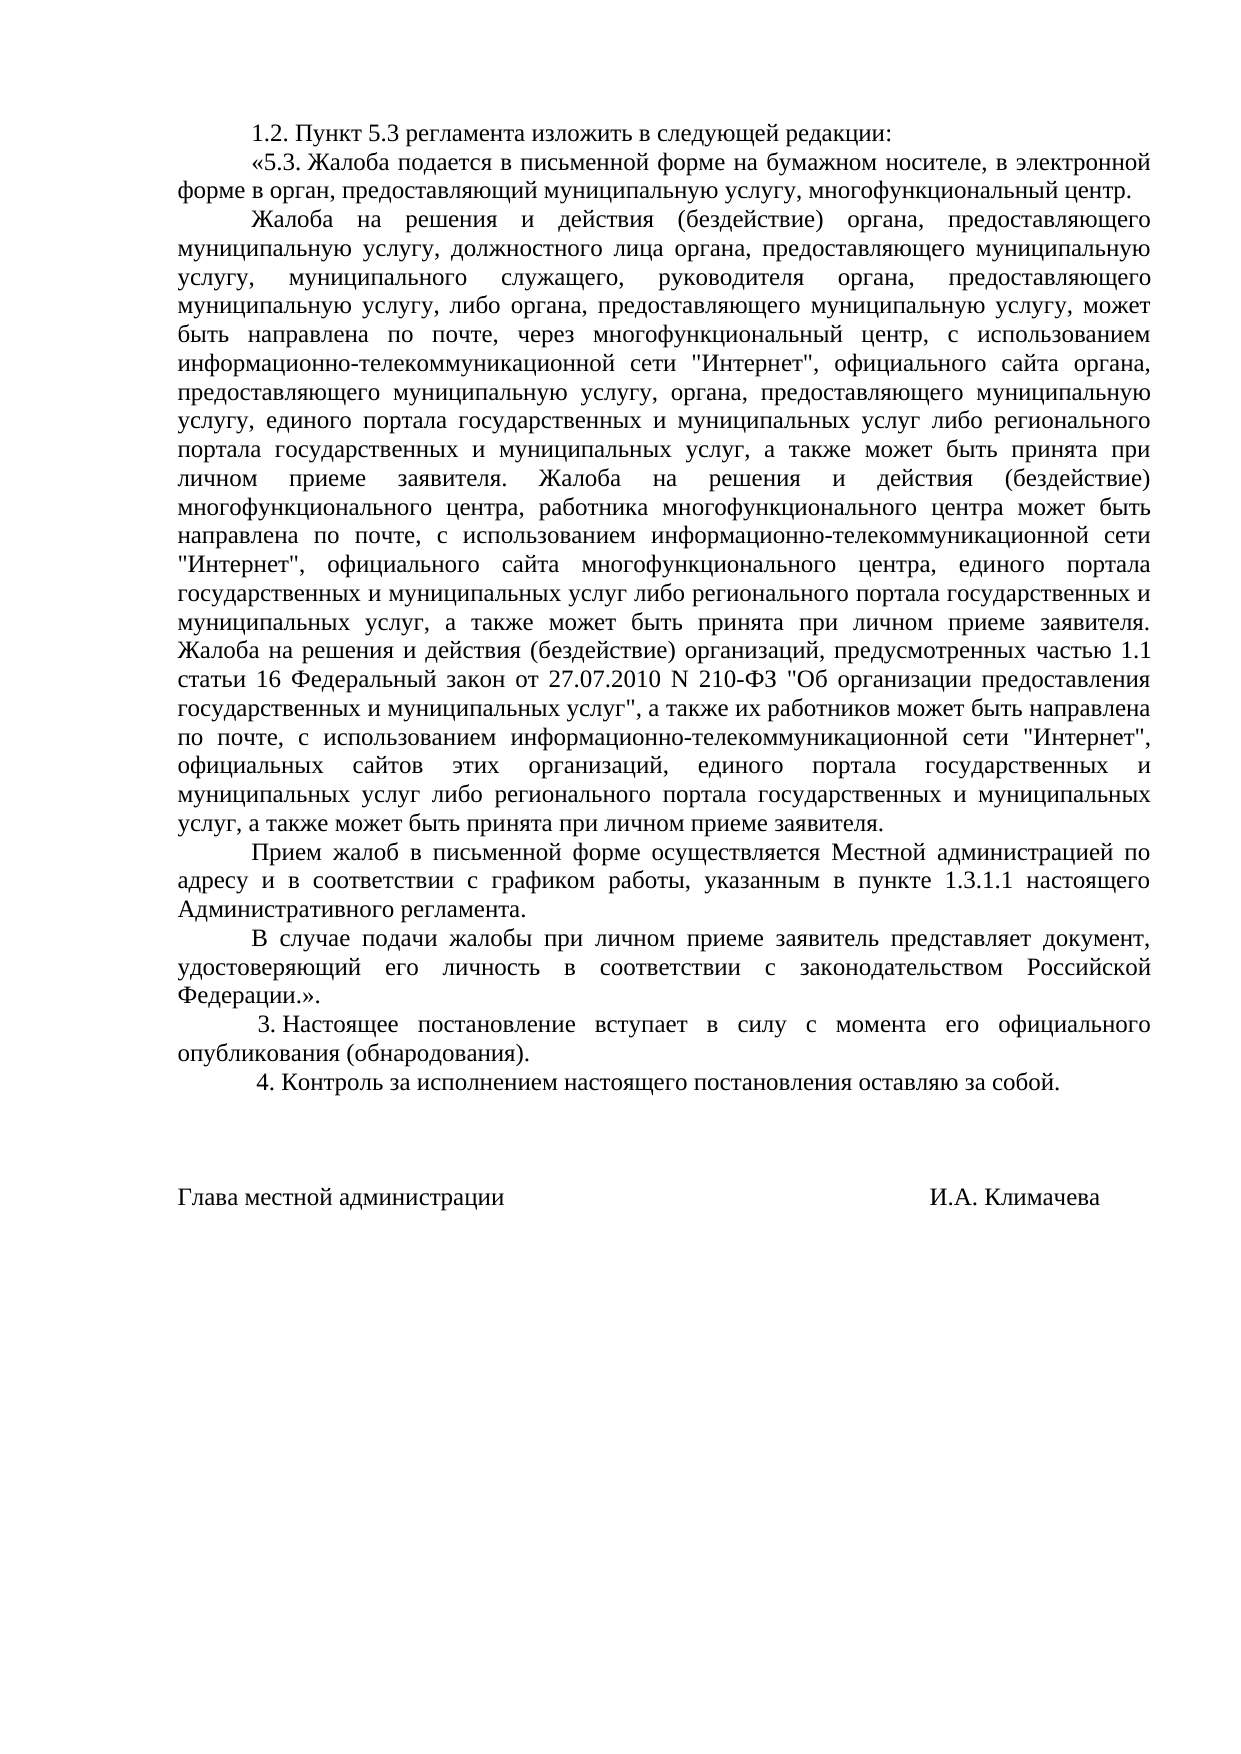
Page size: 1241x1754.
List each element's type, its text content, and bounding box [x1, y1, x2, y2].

text 4. Контроль за исполнением настоящего постановления оставляю за собой. [177, 1067, 1152, 1096]
text Глава местной администрации И.А. Климачева [177, 1182, 1152, 1211]
text Прием жалоб в письменной форме осуществляется Местной администрацией по адресу и в соответствии с графиком работы, указанным в пункте 1.3.1.1 настоящего Административного регламента. [177, 837, 1152, 923]
text Жалоба на решения и действия (бездействие) органа, предоставляющего муниципальную услугу, должностного лица органа, предоставляющего муниципальную услугу, муниципального служащего, руководителя органа, предоставляющего муниципальную услугу, либо органа, предоставляющего муниципальную услугу, может быть направлена по почте, через многофункциональный центр, с использованием информационно-телекоммуникационной сети "Интернет", официального сайта органа, предоставляющего муниципальную услугу, органа, предоставляющего муниципальную услугу, единого портала государственных и муниципальных услуг либо регионального портала государственных и муниципальных услуг, а также может быть принята при личном приеме заявителя. Жалоба на решения и действия (бездействие) многофункционального центра, работника многофункционального центра может быть направлена по почте, с использованием информационно-телекоммуникационной сети "Интернет", официального сайта многофункционального центра, единого портала государственных и муниципальных услуг либо регионального портала государственных и муниципальных услуг, а также может быть принята при личном приеме заявителя. Жалоба на решения и действия (бездействие) организаций, предусмотренных частью 1.1 статьи 16 Федеральный закон от 27.07.2010 N 210-ФЗ "Об организации предоставления государственных и муниципальных услуг", а также их работников может быть направлена по почте, с использованием информационно-телекоммуникационной сети "Интернет", официальных сайтов этих организаций, единого портала государственных и муниципальных услуг либо регионального портала государственных и муниципальных услуг, а также может быть принята при личном приеме заявителя. [177, 204, 1152, 837]
text 3. Настоящее постановление вступает в силу с момента его официального опубликования (обнародования). [177, 1009, 1152, 1067]
text В случае подачи жалобы при личном приеме заявитель представляет документ, удостоверяющий его личность в соответствии с законодательством Российской Федерации.». [177, 923, 1152, 1009]
text 1.2. Пункт 5.3 регламента изложить в следующей редакции: [177, 118, 1152, 147]
text «5.3. Жалоба подается в письменной форме на бумажном носителе, в электронной форме в орган, предоставляющий муниципальную услугу, многофункциональный центр. [177, 147, 1152, 204]
